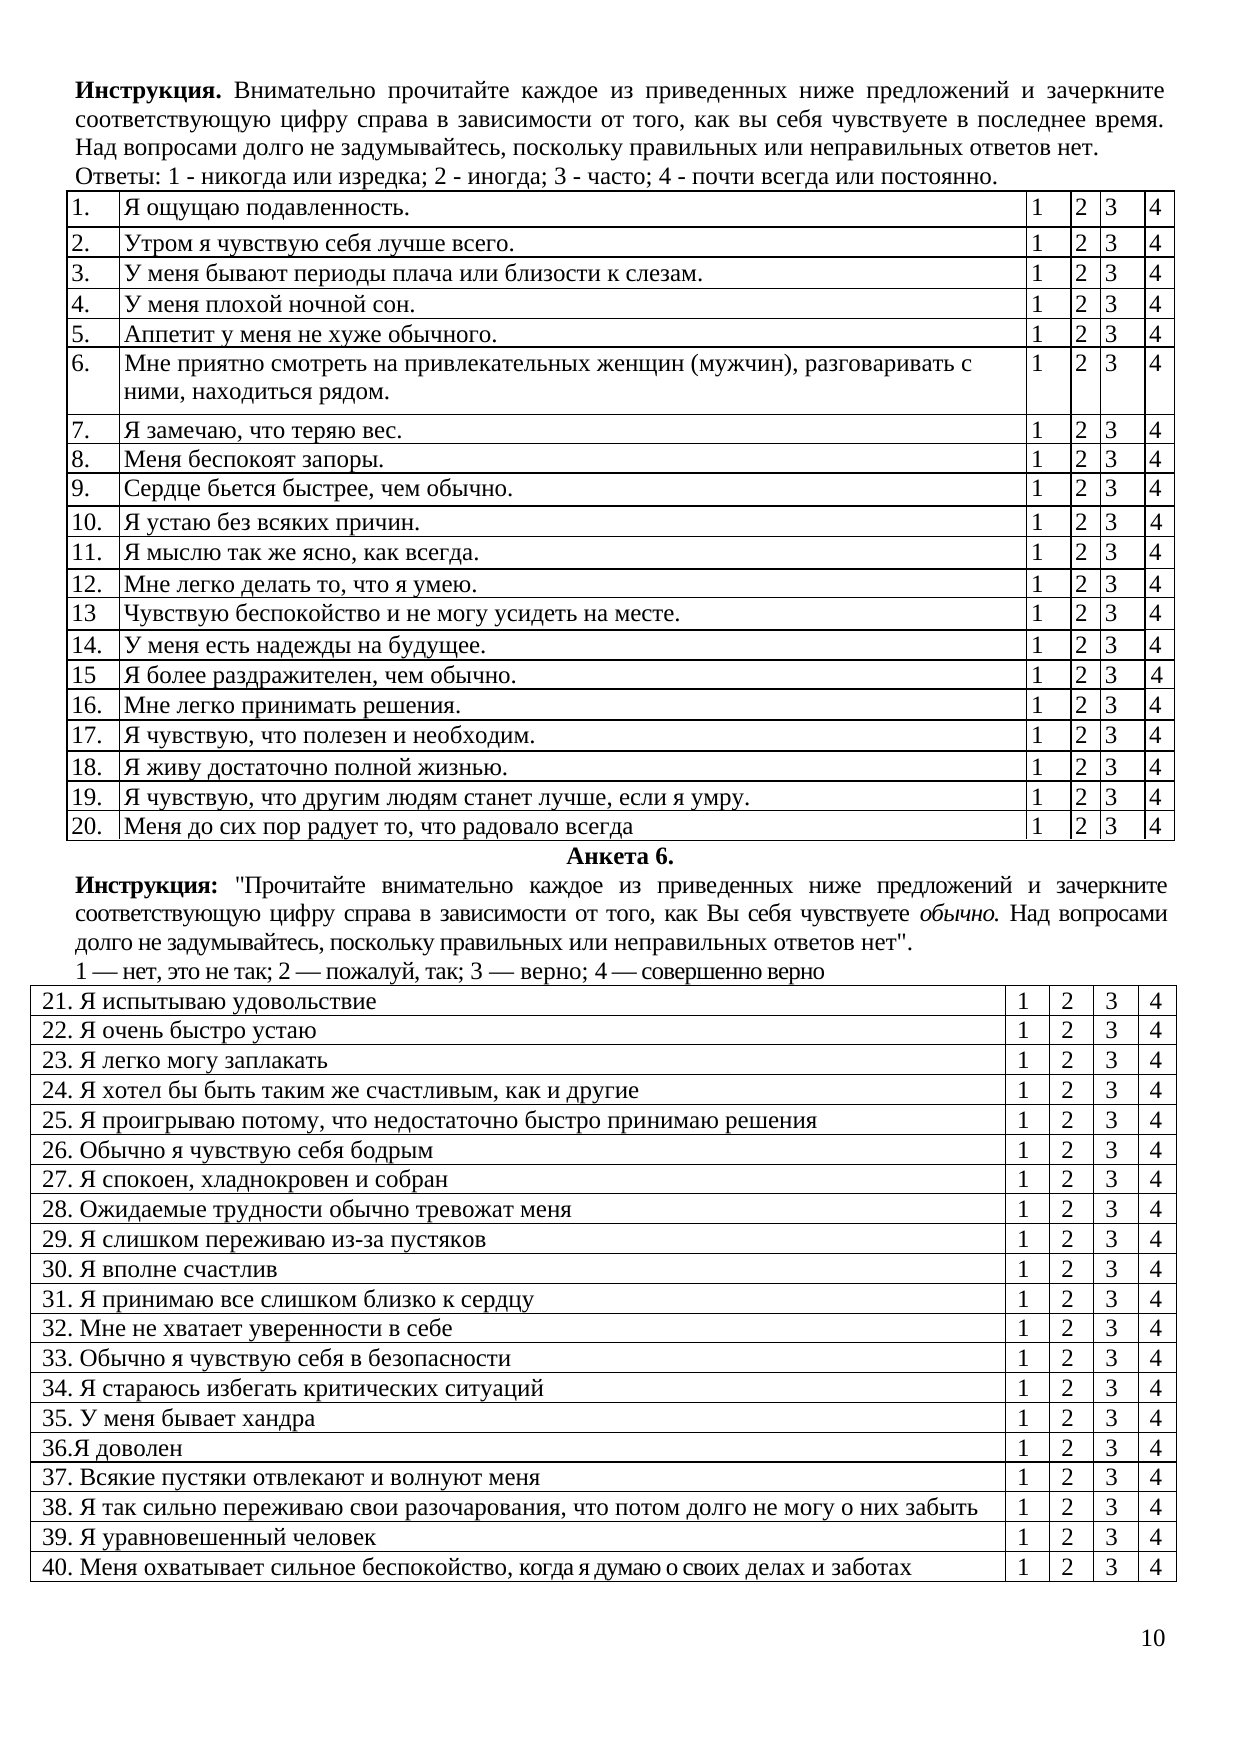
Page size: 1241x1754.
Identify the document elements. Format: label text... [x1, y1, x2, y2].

table_cell 10. [68, 507, 119, 536]
table_cell 37. Всякие пустяки отвлекают и волнуют меня [31, 1463, 1005, 1491]
text Анкета 6. [75, 841, 1165, 870]
table_cell 1 [1006, 1433, 1049, 1461]
table_cell 38. Я так сильно переживаю свои разочарования, что потом долго не могу о них забыть [31, 1492, 1005, 1521]
table_cell 3 [1094, 1016, 1138, 1044]
table_cell 2 [1050, 1433, 1093, 1461]
table_cell 32. Мне не хватает уверенности в себе [31, 1314, 1005, 1342]
table_cell 30. Я вполне счастлив [31, 1254, 1005, 1283]
table_cell 2 [1050, 1403, 1093, 1432]
table_cell Сердце бьется быстрее, чем обычно. [120, 474, 1026, 505]
table_cell 39. Я уравновешенный человек [31, 1522, 1005, 1551]
table_cell 4 [1139, 1135, 1176, 1163]
table_cell 1 [1006, 1075, 1049, 1104]
table_cell 3 [1101, 721, 1144, 750]
table_cell 1 [1027, 537, 1070, 568]
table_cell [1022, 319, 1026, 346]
text Ответы: 1 - никогда или изредка; 2 - иногда; 3 - часто; 4 - почти всегда или постоянно. [75, 161, 1165, 190]
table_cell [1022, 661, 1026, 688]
table_cell 3 [1094, 1314, 1138, 1342]
table_cell 4 [1139, 1522, 1176, 1551]
table_cell 2 [1050, 1075, 1093, 1104]
table_cell 3 [1094, 1165, 1138, 1193]
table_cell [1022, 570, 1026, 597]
table_cell 1 [1006, 1254, 1049, 1283]
table_cell 34. Я стараюсь избегать критических ситуаций [31, 1373, 1005, 1402]
table_cell 4 [1139, 1045, 1176, 1074]
table_cell 16. [68, 690, 119, 719]
table_cell 3 [1101, 598, 1144, 629]
table_cell 1 [1006, 1194, 1049, 1223]
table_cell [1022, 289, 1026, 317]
table_cell 40. Меня охватывает сильное беспокойство, когда я думаю о своих делах и заботах [31, 1552, 1005, 1581]
table_cell 4 [1139, 1284, 1176, 1312]
table_cell 2 [1050, 1045, 1093, 1074]
table_cell 4 [1139, 1165, 1176, 1193]
table_cell 3 [1094, 1254, 1138, 1283]
table_cell 2 [1050, 1552, 1093, 1581]
table_cell 2 [1050, 1314, 1093, 1342]
table_cell 23. Я легко могу заплакать [31, 1045, 1005, 1074]
table_cell 3 [1101, 348, 1144, 413]
table_cell 29. Я слишком переживаю из-за пустяков [31, 1224, 1005, 1253]
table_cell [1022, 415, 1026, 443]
table_cell 28. Ожидаемые трудности обычно тревожат меня [31, 1194, 1005, 1223]
table_cell 3 [1094, 1492, 1138, 1521]
table_cell 2 [1050, 1254, 1093, 1283]
table_cell 3. [68, 258, 119, 287]
table_cell 4 [1139, 1343, 1176, 1372]
table_cell 11. [68, 537, 119, 568]
table_header 2 [1050, 986, 1093, 1014]
table_header 1 [1027, 192, 1070, 226]
text 1 — нет, это не так; 2 — пожалуй, так; 3 — верно; 4 — совершенно верно [75, 956, 1168, 985]
table_cell 2 [1050, 1224, 1093, 1253]
table_cell 2 [1050, 1135, 1093, 1163]
table_cell 3 [1094, 1522, 1138, 1551]
table_cell 27. Я спокоен, хладнокровен и собран [31, 1165, 1005, 1193]
table_header 1 [1006, 986, 1049, 1014]
table_cell 2 [1050, 1105, 1093, 1134]
table_cell 4 [1139, 1403, 1176, 1432]
table_cell 2 [1050, 1343, 1093, 1372]
table_cell 3 [1094, 1552, 1138, 1581]
table_cell 1 [1006, 1314, 1049, 1342]
table_cell Я устаю без всяких причин. [120, 507, 1026, 536]
table_cell 3 [1101, 258, 1144, 287]
table_cell 1 [1006, 1552, 1049, 1581]
table_cell 4 [1139, 1373, 1176, 1402]
table_cell 4 [1146, 598, 1174, 629]
table_cell 2 [1072, 474, 1100, 505]
table_cell 4 [1139, 1194, 1176, 1223]
table_cell 1 [1006, 1373, 1049, 1402]
table_cell 2 [1050, 1373, 1093, 1402]
table_cell 2 [1072, 507, 1100, 536]
table_cell Я мыслю так же ясно, как всегда. [120, 537, 1026, 568]
table_cell 33. Обычно я чувствую себя в безопасности [31, 1343, 1005, 1372]
table_cell 3 [1101, 507, 1144, 536]
table_cell 4 [1146, 721, 1174, 750]
table_cell 1 [1006, 1045, 1049, 1074]
table_header Я ощущаю подавленность. [120, 192, 1026, 226]
table_cell 1 [1006, 1284, 1049, 1312]
table_cell 3 [1094, 1373, 1138, 1402]
table_cell 4 [1146, 474, 1174, 505]
table_cell 4 [1139, 1492, 1176, 1521]
table_header 4 [1146, 192, 1174, 226]
table_cell 1 [1027, 507, 1070, 536]
table_cell 4 [1139, 1552, 1176, 1581]
table_cell 1 [1027, 721, 1070, 750]
table_cell 13 [68, 598, 119, 629]
table_cell 26. Обычно я чувствую себя бодрым [31, 1135, 1005, 1163]
table_header 1. [68, 192, 119, 226]
table_cell 2 [1072, 721, 1100, 750]
table_header 4 [1139, 986, 1176, 1014]
table_cell 24. Я хотел бы быть таким же счастливым, как и другие [31, 1075, 1005, 1104]
table_cell 1 [1027, 690, 1070, 719]
table_cell 1 [1006, 1403, 1049, 1432]
table_cell 1 [1006, 1463, 1049, 1491]
table_cell 3 [1094, 1403, 1138, 1432]
table_cell 17. [68, 721, 119, 750]
table_cell Мне приятно смотреть на привлекательных женщин (мужчин), разговаривать с ними, находиться рядом. [120, 348, 1026, 413]
table_cell 4 [1146, 507, 1174, 536]
table_cell 1 [1006, 1135, 1049, 1163]
table_cell 3 [1094, 1224, 1138, 1253]
table_cell 3 [1094, 1045, 1138, 1074]
table_cell 3 [1094, 1075, 1138, 1104]
table_cell 25. Я проигрываю потому, что недостаточно быстро принимаю решения [31, 1105, 1005, 1134]
table_cell Я чувствую, что полезен и необходим. [120, 721, 1026, 750]
table_cell 2 [1050, 1522, 1093, 1551]
table_header 21. Я испытываю удовольствие [31, 986, 1005, 1014]
table_cell 1 [1027, 348, 1070, 413]
table_cell 2 [1050, 1016, 1093, 1044]
table_cell 3 [1094, 1105, 1138, 1134]
table_cell 1 [1027, 474, 1070, 505]
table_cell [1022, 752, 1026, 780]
table_cell 35. У меня бывает хандра [31, 1403, 1005, 1432]
table_cell 2 [1050, 1194, 1093, 1223]
table_cell 1 [1006, 1492, 1049, 1521]
table_header 3 [1101, 192, 1144, 226]
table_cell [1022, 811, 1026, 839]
table_cell 2 [1050, 1492, 1093, 1521]
table_cell 3 [1094, 1135, 1138, 1163]
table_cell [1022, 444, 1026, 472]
table_cell У меня бывают периоды плача или близости к слезам. [120, 258, 1026, 287]
table_cell 4 [1146, 258, 1174, 287]
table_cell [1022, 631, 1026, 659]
table_cell 4 [1139, 1075, 1176, 1104]
table_cell 1 [1027, 258, 1070, 287]
table_cell 36.Я доволен [31, 1433, 1005, 1461]
table_cell 6. [68, 348, 119, 413]
table_cell 3 [1101, 537, 1144, 568]
table_cell 2 [1072, 348, 1100, 413]
table_cell 2 [1072, 690, 1100, 719]
table_cell 3 [1101, 474, 1144, 505]
table_cell 2 [1050, 1165, 1093, 1193]
table_cell 2 [1072, 258, 1100, 287]
table_cell 3 [1094, 1433, 1138, 1461]
text Инструкция: "Прочитайте внимательно каждое из приведенных ниже предложений и зачеркните соответствующую цифру справа в зависимости от того, как Вы себя чувствуете обычно. Над вопросами долго не задумывайтесь, поскольку правильных или неправильных ответов нет". [75, 870, 1168, 956]
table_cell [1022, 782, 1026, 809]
table_cell 2 [1072, 537, 1100, 568]
table_cell 1 [1006, 1343, 1049, 1372]
table_cell 1 [1006, 1016, 1049, 1044]
table_cell 3 [1094, 1284, 1138, 1312]
table_cell Чувствую беспокойство и не могу усидеть на месте. [120, 598, 1026, 629]
table_cell 1 [1027, 598, 1070, 629]
table_cell 1 [1006, 1105, 1049, 1134]
table_cell 4 [1139, 1224, 1176, 1253]
table_cell 22. Я очень быстро устаю [31, 1016, 1005, 1044]
table_cell 3 [1094, 1463, 1138, 1491]
table_cell 3 [1094, 1194, 1138, 1223]
table_cell 2 [1050, 1284, 1093, 1312]
table_cell 4 [1146, 689, 1174, 719]
table_cell 1 [1006, 1165, 1049, 1193]
table_cell 2 [1072, 598, 1100, 629]
text Инструкция. Внимательно прочитайте каждое из приведенных ниже предложений и зачеркните соответствующую цифру справа в зависимости от того, как вы себя чувствуете в последнее время. Над вопросами долго не задумывайтесь, поскольку правильных или неправильных ответов нет. [75, 75, 1165, 161]
table_cell 9. [68, 474, 119, 505]
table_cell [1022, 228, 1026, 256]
table_cell 4 [1139, 1314, 1176, 1342]
table_cell 3 [1094, 1343, 1138, 1372]
table_cell Мне легко принимать решения. [120, 690, 1026, 719]
table_cell 4 [1146, 348, 1174, 413]
table_cell 31. Я принимаю все слишком близко к сердцу [31, 1284, 1005, 1312]
table_cell 3 [1101, 690, 1144, 719]
table_cell 4 [1139, 1463, 1176, 1491]
table_cell 2 [1050, 1463, 1093, 1491]
table_cell 4 [1146, 537, 1174, 568]
table_cell 1 [1006, 1224, 1049, 1253]
table_cell 1 [1006, 1522, 1049, 1551]
table_header 2 [1072, 192, 1100, 226]
table_cell 4 [1139, 1105, 1176, 1134]
table_cell 4 [1139, 1016, 1176, 1044]
table_cell 4 [1139, 1254, 1176, 1283]
table_header 3 [1094, 986, 1138, 1014]
table_cell 4 [1139, 1433, 1176, 1461]
